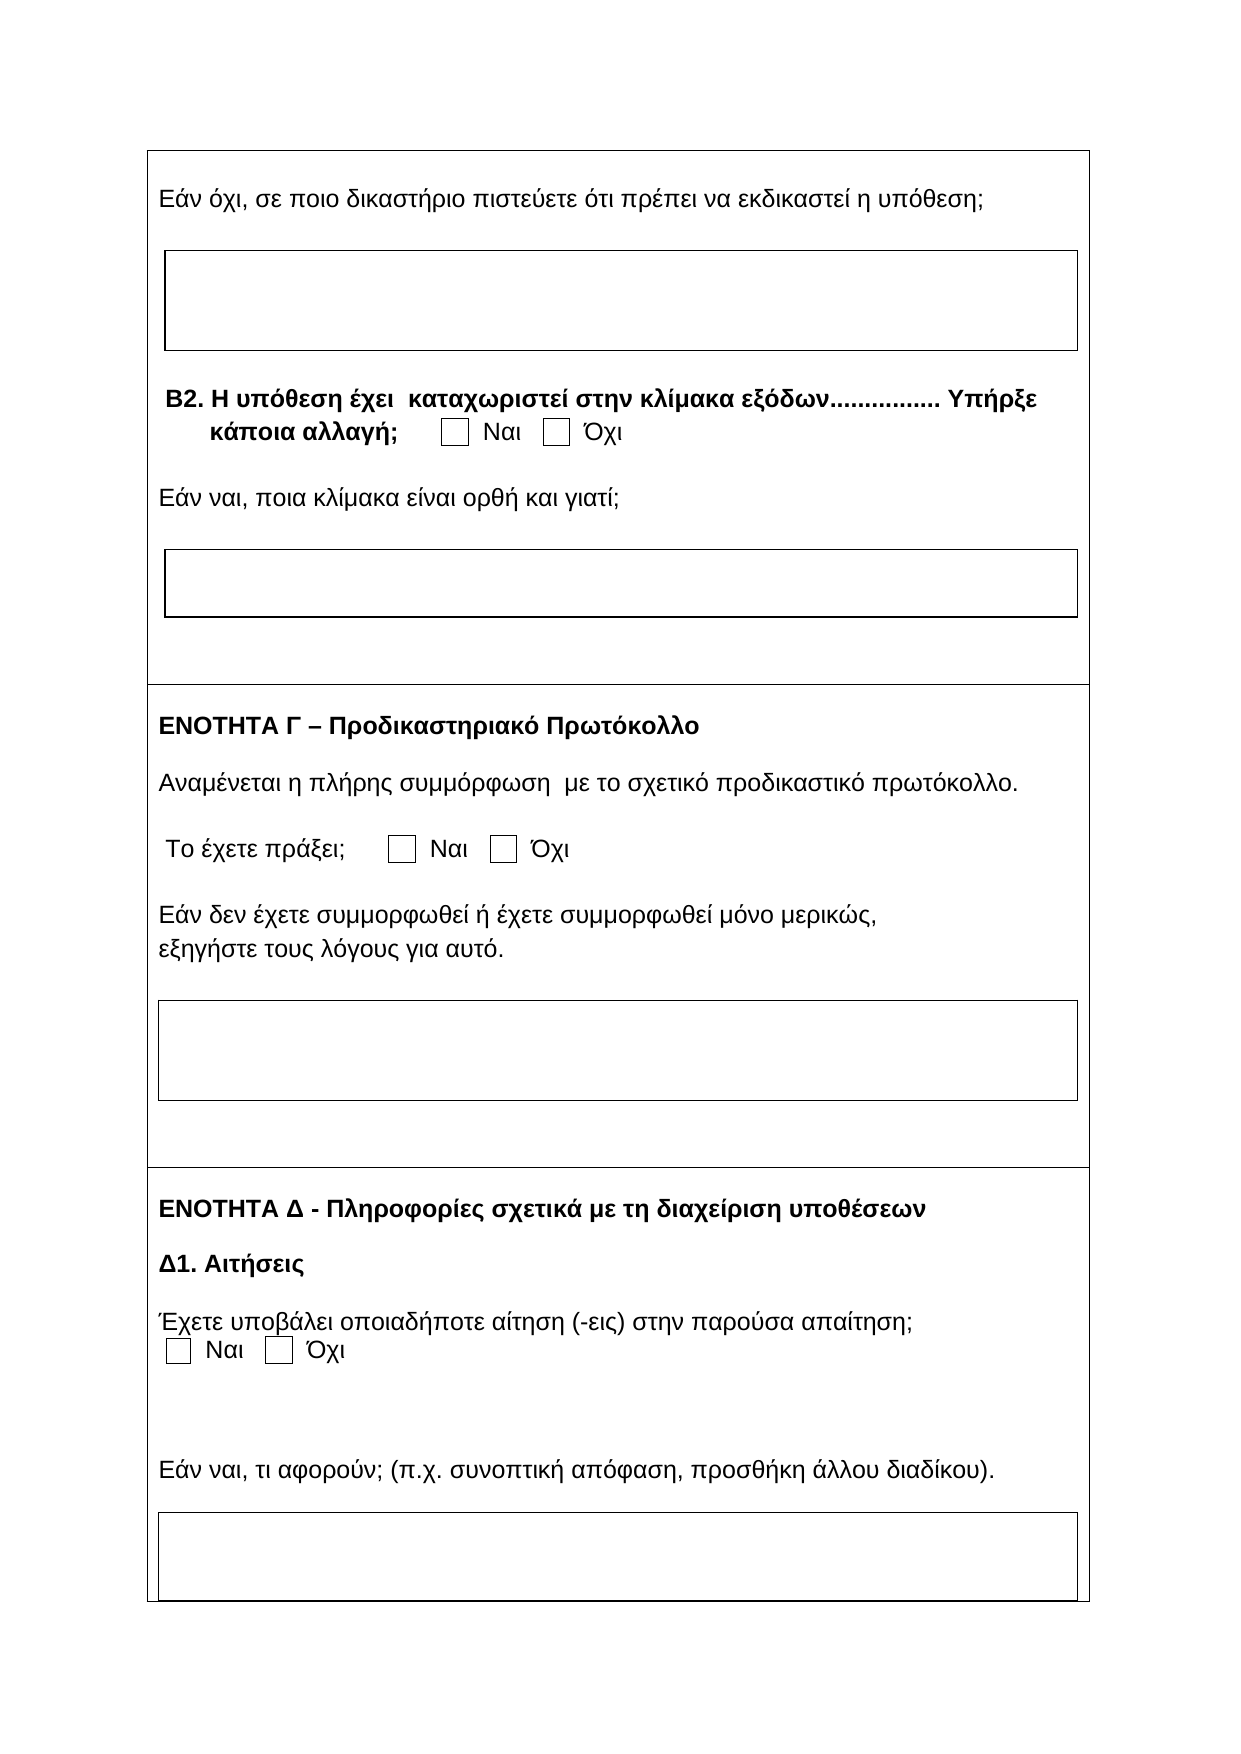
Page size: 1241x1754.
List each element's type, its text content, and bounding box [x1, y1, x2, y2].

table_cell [148, 151, 1089, 683]
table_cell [148, 1168, 1089, 1601]
table_cell ΕΝΟΤΗΤΑ Γ – Προδικαστηριακό Πρωτόκολλο Αναμένεται η πλήρης συμμόρφωση με το σχετικό προδικαστικό πρωτόκολλο. Το έχετε πράξει; Ναι Όχι Εάν δεν έχετε συμμορφωθεί ή έχετε συμμορφωθεί μόνο μερικώς, εξηγήστε τους λόγους για αυτό. [148, 685, 1089, 1167]
